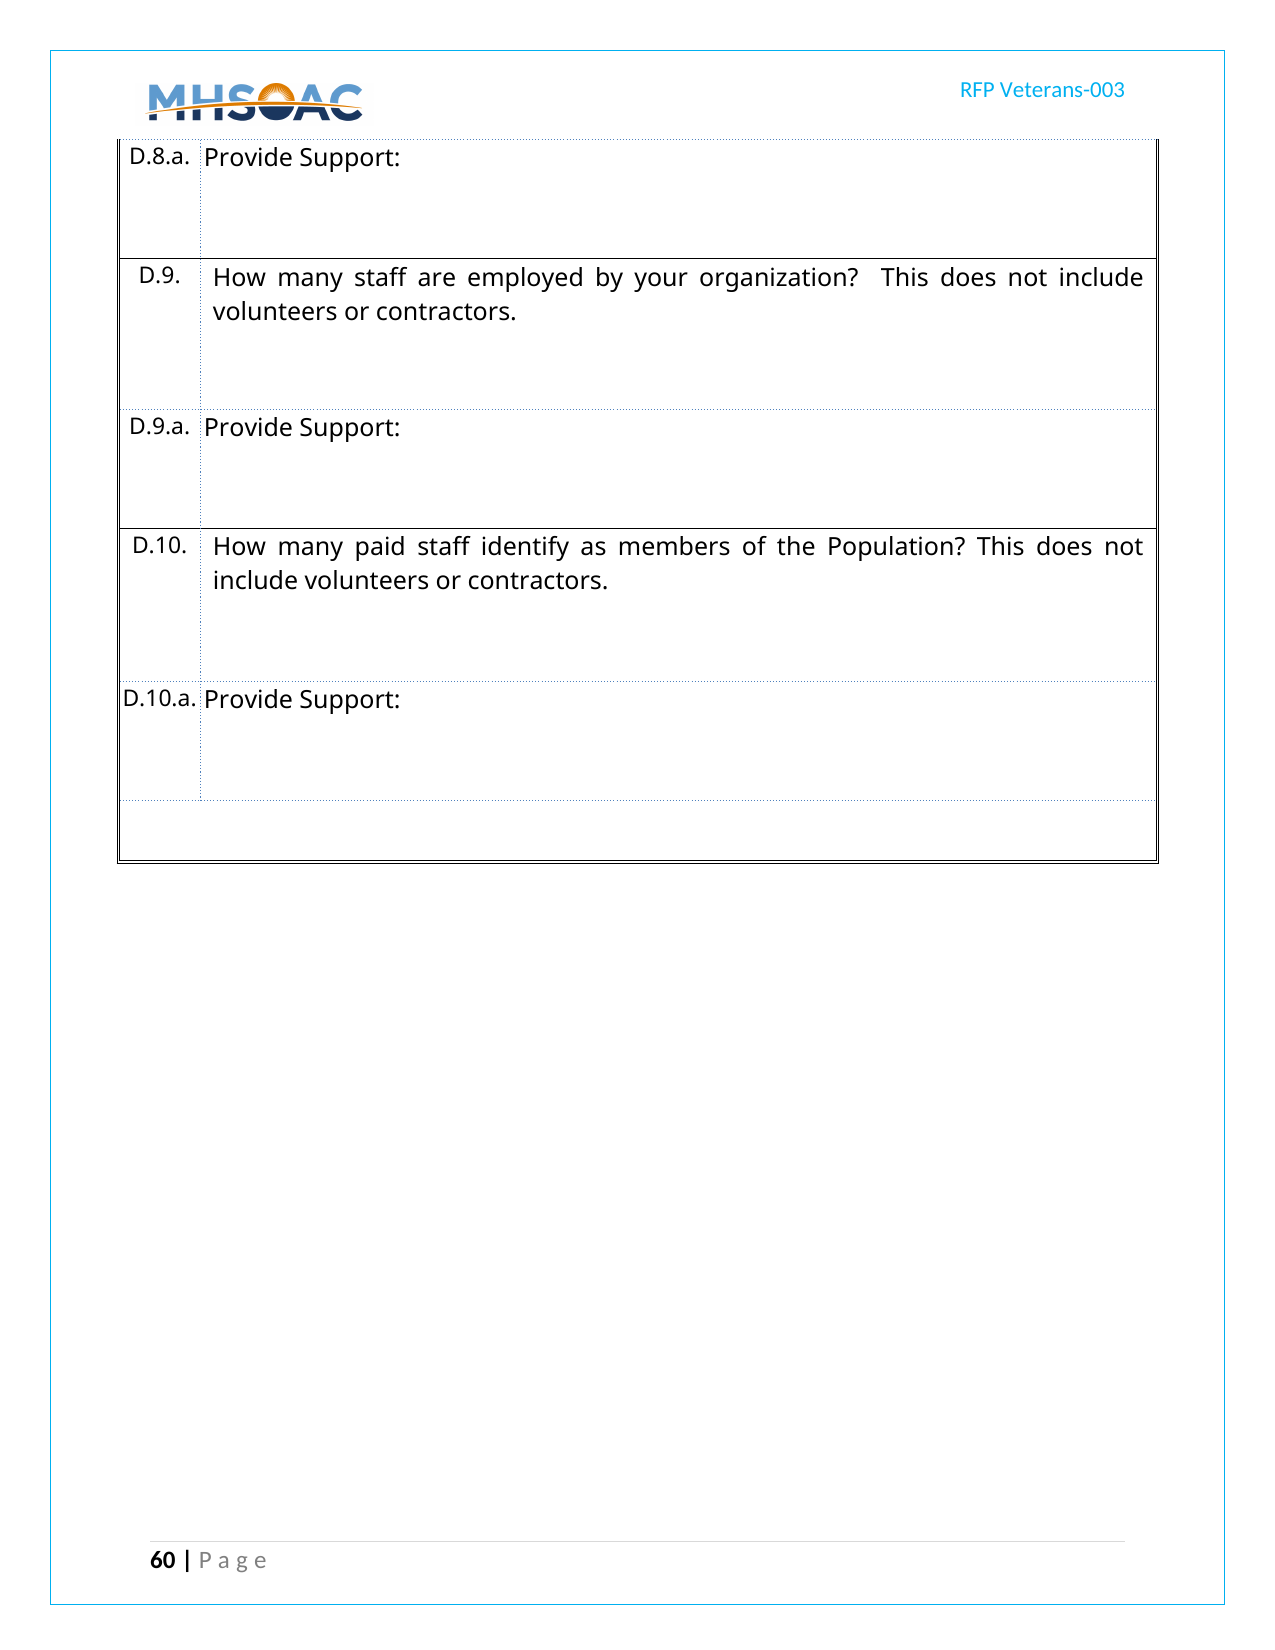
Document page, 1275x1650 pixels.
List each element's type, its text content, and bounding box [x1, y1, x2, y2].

table_cell D.10. [120, 529, 201, 681]
table_cell How many paid staff identify as members of the Population? This does not include volunteers or contractors. [201, 529, 1156, 681]
table_cell D.8.a. [120, 139, 201, 258]
table_cell How many staff are employed by your organization? This does not include volunteers or contractors. [201, 259, 1156, 409]
table_cell D.9.a. [120, 409, 201, 528]
table_cell Provide Support: [201, 409, 1156, 528]
table_cell [120, 800, 1156, 860]
picture [135, 83, 374, 126]
table_cell D.9. [120, 259, 201, 409]
table_cell Provide Support: [201, 139, 1156, 258]
table_cell D.10.a. [120, 681, 201, 800]
table_cell Provide Support: [201, 681, 1156, 800]
